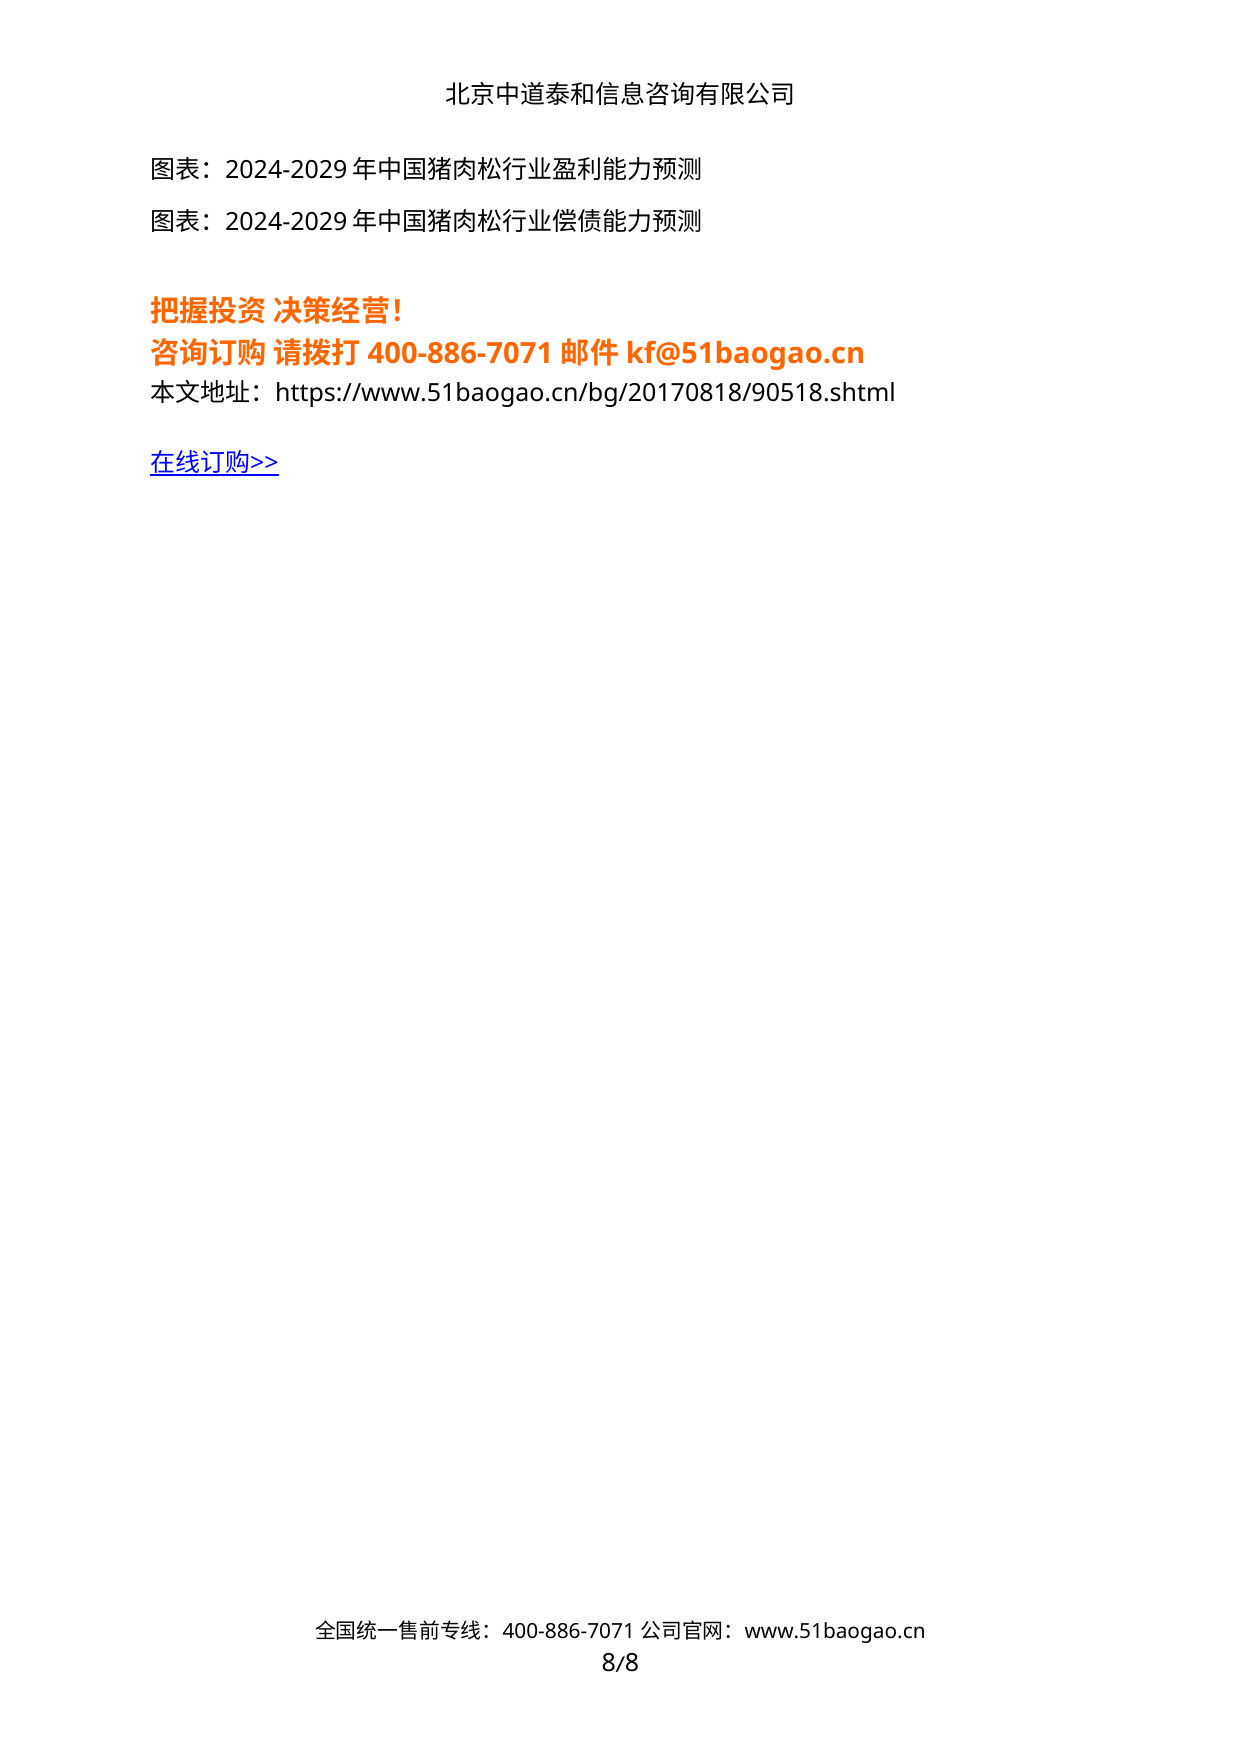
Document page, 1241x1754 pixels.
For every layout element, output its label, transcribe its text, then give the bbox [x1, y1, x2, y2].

text 图表：2024-2029年中国猪肉松行业盈利能力预测 [150, 150, 1090, 186]
text 把握投资 决策经营！咨询订购 请拨打 400-886-7071 邮件 kf@51baogao.cn本文地址：https://www.51baogao.cn/bg/20170818/90518.shtml [150, 254, 1090, 409]
text 图表：2024-2029年中国猪肉松行业偿债能力预测 [150, 202, 1090, 238]
text 在线订购>> [150, 409, 1090, 479]
